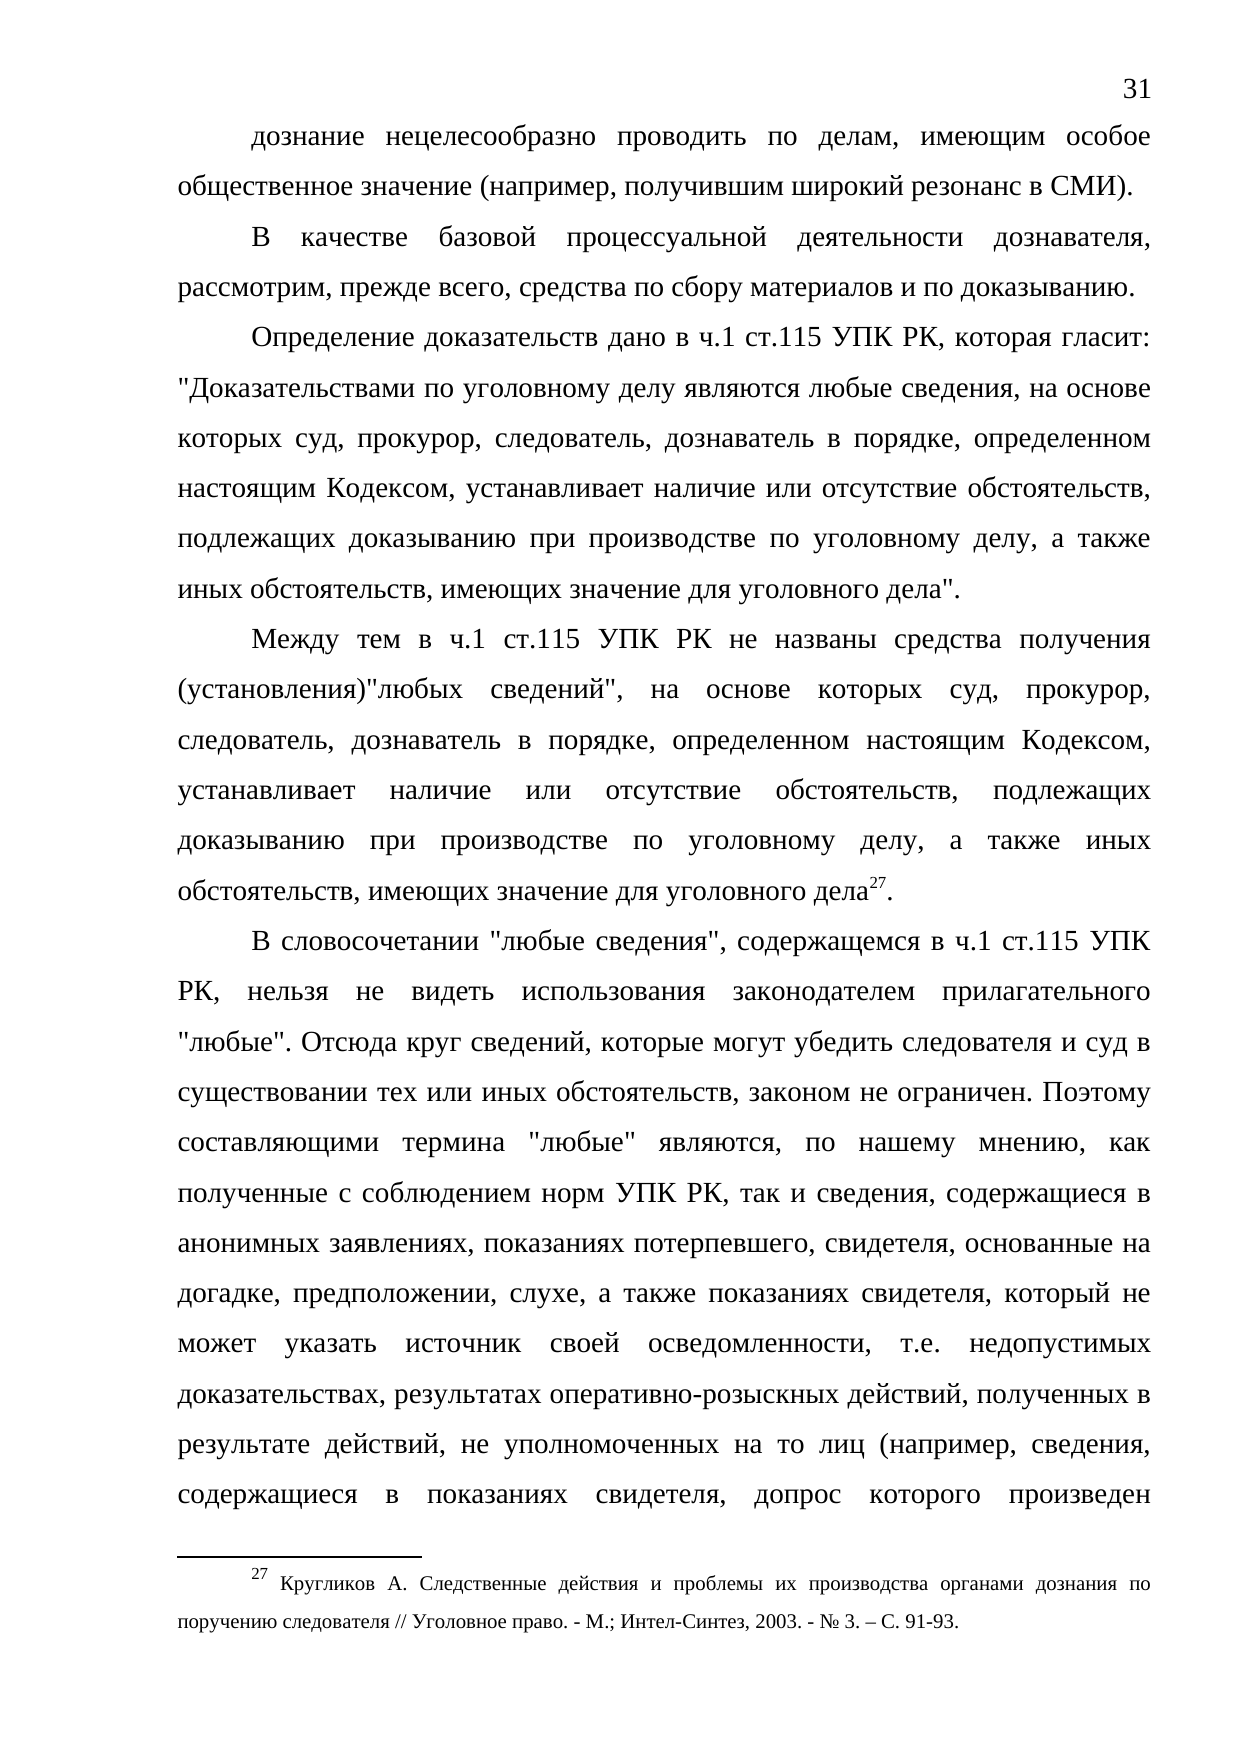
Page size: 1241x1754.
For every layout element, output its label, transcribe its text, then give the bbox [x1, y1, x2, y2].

text Определение доказательств дано в ч.1 ст.115 УПК РК, которая гласит: "Доказательствами по уголовному делу являются любые сведения, на основе которых суд, прокурор, следователь, дознаватель в порядке, определенном настоящим Кодексом, устанавливает наличие или отсутствие обстоятельств, подлежащих доказыванию при производстве по уголовному делу, а также иных обстоятельств, имеющих значение для уголовного дела". [177, 319, 1152, 604]
text В качестве базовой процессуальной деятельности дознавателя, рассмотрим, прежде всего, средства по сбору материалов и по доказыванию. [177, 219, 1152, 303]
text дознание нецелесообразно проводить по делам, имеющим особое общественное значение (например, получившим широкий резонанс в СМИ). [177, 118, 1152, 202]
text Между тем в ч.1 ст.115 УПК РК не названы средства получения (установления)"любых сведений", на основе которых суд, прокурор, следователь, дознаватель в порядке, определенном настоящим Кодексом, устанавливает наличие или отсутствие обстоятельств, подлежащих доказыванию при производстве по уголовному делу, а также иных обстоятельств, имеющих значение для уголовного дела. [177, 621, 1152, 906]
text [177, 923, 1152, 1510]
